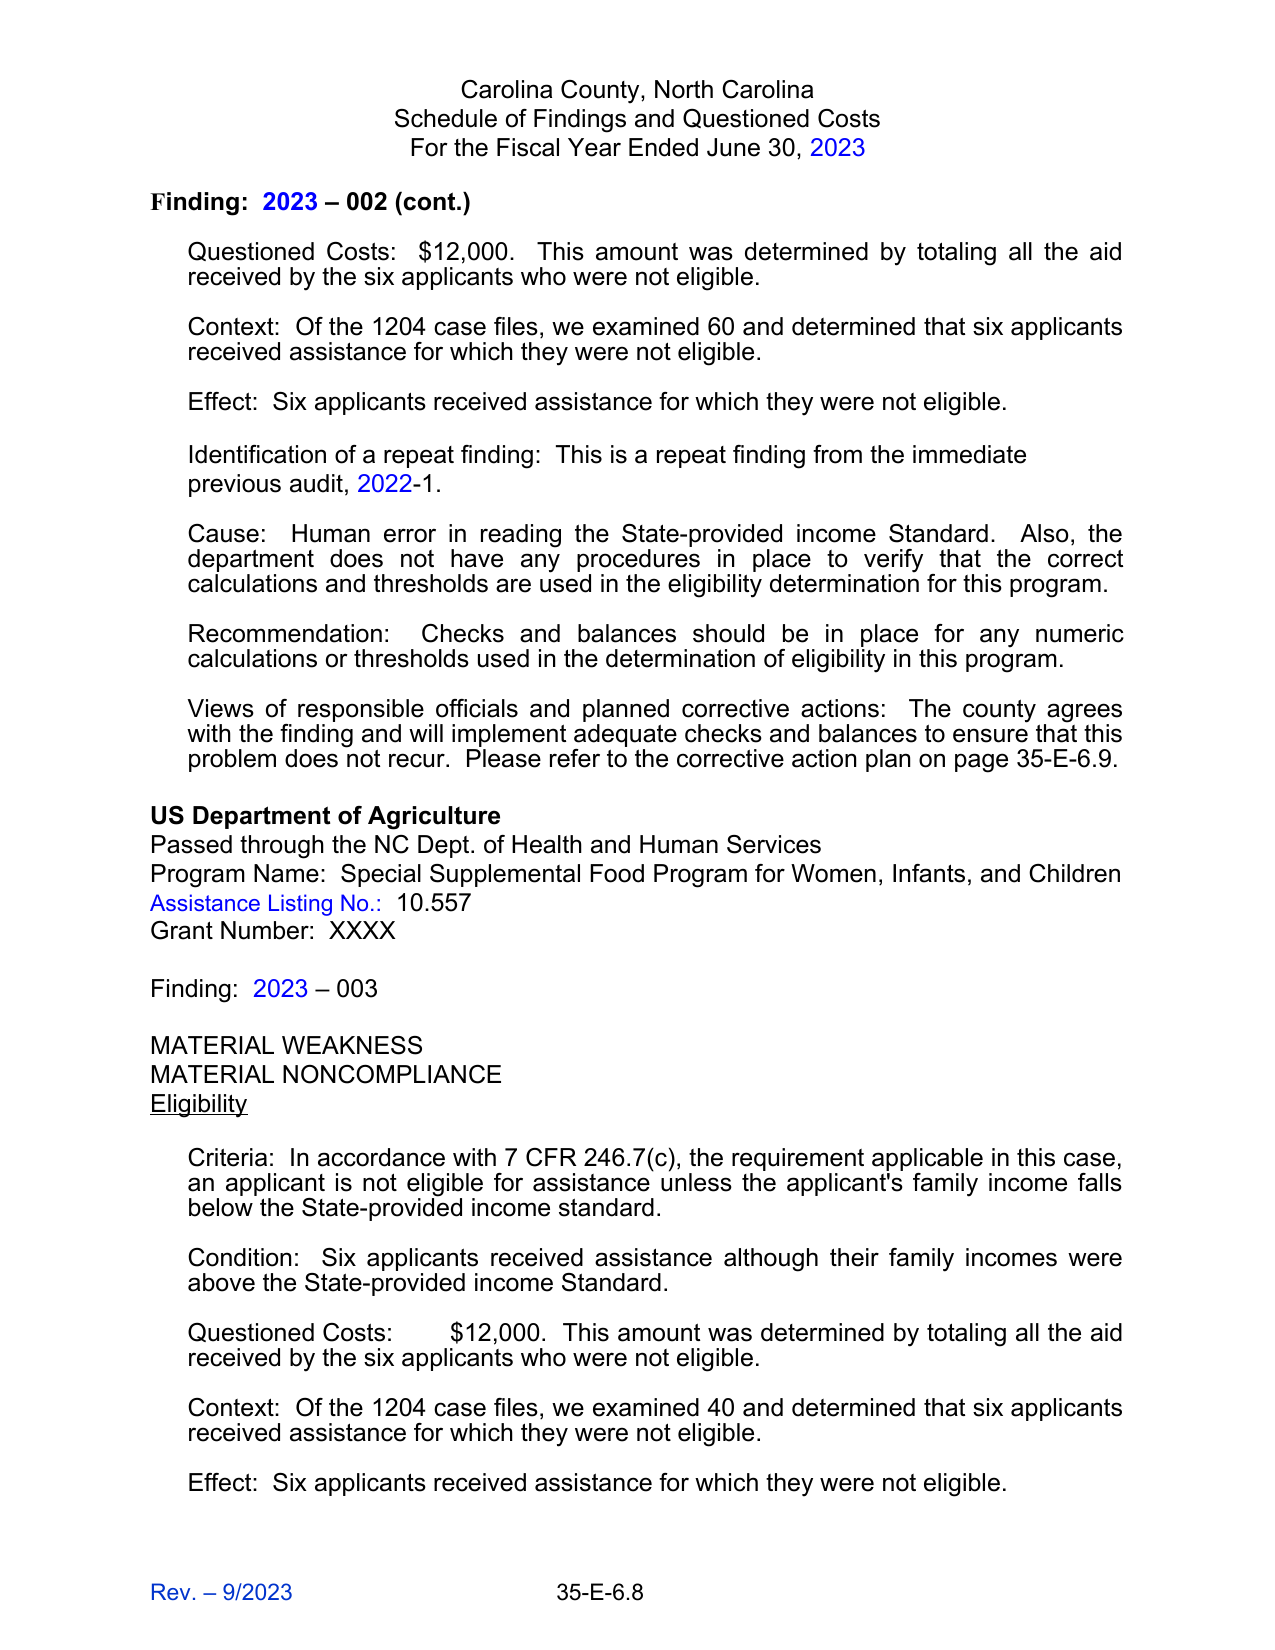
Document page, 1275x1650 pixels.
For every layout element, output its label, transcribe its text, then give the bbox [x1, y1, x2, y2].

text Finding: 2023 – 002 (cont.) [150, 190, 1125, 215]
text Identification of a repeat finding: This is a repeat finding from the immediate previous audit, 2022-1. [187, 440, 1125, 497]
text Context: Of the 1204 case files, we examined 60 and determined that six applicants received assistance for which they were not eligible. [187, 315, 1125, 365]
text Program Name: Special Supplemental Food Program for Women, Infants, and Children [150, 859, 1125, 887]
text Recommendation: Checks and balances should be in place for any numeric calculations or thresholds used in the determination of eligibility in this program. [187, 622, 1125, 672]
text MATERIAL NONCOMPLIANCE [150, 1060, 1125, 1089]
text Eligibility [150, 1089, 1125, 1117]
text For the Fiscal Year Ended June 30, 2023 [150, 132, 1125, 161]
text Condition: Six applicants received assistance although their family incomes were above the State-provided income Standard. [187, 1246, 1125, 1296]
text Questioned Costs: $12,000. This amount was determined by totaling all the aid received by the six applicants who were not eligible. [187, 1321, 1125, 1371]
text Assistance Listing No.: 10.557 [150, 887, 1125, 916]
text MATERIAL WEAKNESS [150, 1031, 1125, 1060]
text Context: Of the 1204 case files, we examined 40 and determined that six applicants received assistance for which they were not eligible. [187, 1396, 1125, 1446]
text Questioned Costs: $12,000. This amount was determined by totaling all the aid received by the six applicants who were not eligible. [187, 240, 1125, 290]
text Cause: Human error in reading the State-provided income Standard. Also, the department does not have any procedures in place to verify that the correct calculations and thresholds are used in the eligibility determination for this program. [187, 522, 1125, 597]
text US Department of Agriculture [150, 801, 1125, 830]
text Passed through the NC Dept. of Health and Human Services [150, 830, 1125, 859]
text Effect: Six applicants received assistance for which they were not eligible. [187, 1471, 1125, 1496]
text Criteria: In accordance with 7 CFR 246.7(c), the requirement applicable in this case, an applicant is not eligible for assistance unless the applicant's family income falls below the State-provided income standard. [187, 1146, 1125, 1221]
subtitle Carolina County, North Carolina [150, 75, 1125, 104]
text Finding: 2023 – 003 [150, 974, 1125, 1002]
text Schedule of Findings and Questioned Costs [150, 104, 1125, 132]
text Grant Number: XXXX [150, 916, 1125, 945]
text Views of responsible officials and planned corrective actions: The county agrees with the finding and will implement adequate checks and balances to ensure that this problem does not recur. Please refer to the corrective action plan on page 35-E-6.9. [187, 697, 1125, 772]
text Effect: Six applicants received assistance for which they were not eligible. [187, 390, 1125, 415]
